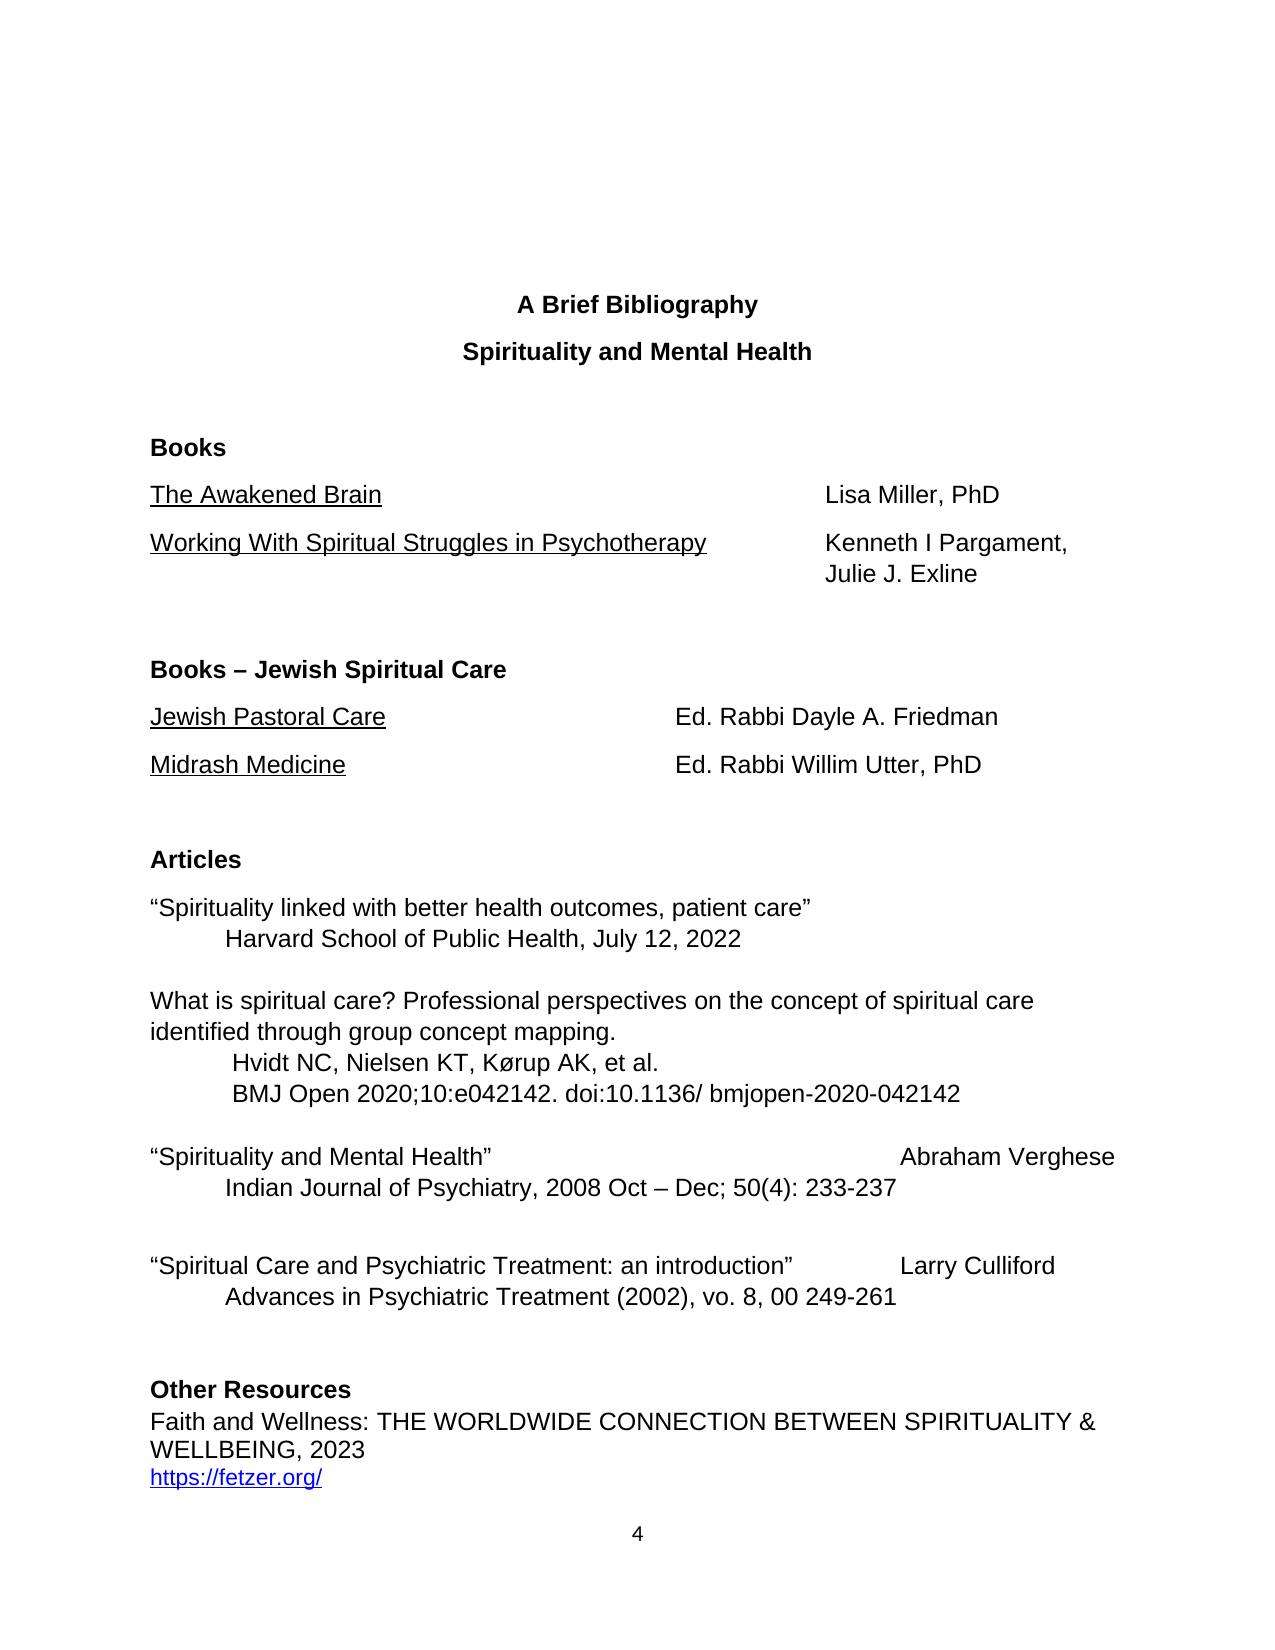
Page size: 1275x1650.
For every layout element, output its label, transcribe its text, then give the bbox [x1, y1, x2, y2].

text “Spirituality linked with better health outcomes, patient care” [150, 893, 1125, 922]
text Jewish Pastoral Care Ed. Rabbi Dayle A. Friedman [150, 702, 1125, 731]
text Midrash Medicine Ed. Rabbi Willim Utter, PhD [150, 750, 1125, 779]
text Books [150, 433, 1125, 462]
text Faith and Wellness: THE WORLDWIDE CONNECTION BETWEEN SPIRITUALITY & WELLBEING, 2023 [150, 1407, 1125, 1464]
text Books – Jewish Spiritual Care [150, 655, 1125, 683]
text Articles [150, 846, 1125, 874]
text Other Resources [150, 1376, 1125, 1404]
text A Brief Bibliography [150, 290, 1125, 318]
text Advances in Psychiatric Treatment (2002), vo. 8, 00 249-261 [150, 1282, 1125, 1311]
text The Awakened Brain Lisa Miller, PhD [150, 481, 1125, 509]
text “Spirituality and Mental Health” Abraham Verghese [150, 1142, 1125, 1170]
text Working With Spiritual Struggles in Psychotherapy Kenneth I Pargament, Julie J. Exline [150, 528, 1125, 588]
text “Spiritual Care and Psychiatric Treatment: an introduction” Larry Culliford [150, 1251, 1125, 1280]
text Spirituality and Mental Health [150, 337, 1125, 366]
text What is spiritual care? Professional perspectives on the concept of spiritual care identified through group concept mapping. [150, 986, 1125, 1046]
text Hvidt NC, Nielsen KT, Kørup AK, et al. [150, 1048, 1125, 1077]
text BMJ Open 2020;10:e042142. doi:10.1136/ bmjopen-2020-042142 [150, 1079, 1125, 1108]
text Indian Journal of Psychiatry, 2008 Oct – Dec; 50(4): 233-237 [150, 1173, 1125, 1201]
text Harvard School of Public Health, July 12, 2022 [150, 924, 1125, 953]
text https://fetzer.org/ [150, 1464, 1125, 1490]
